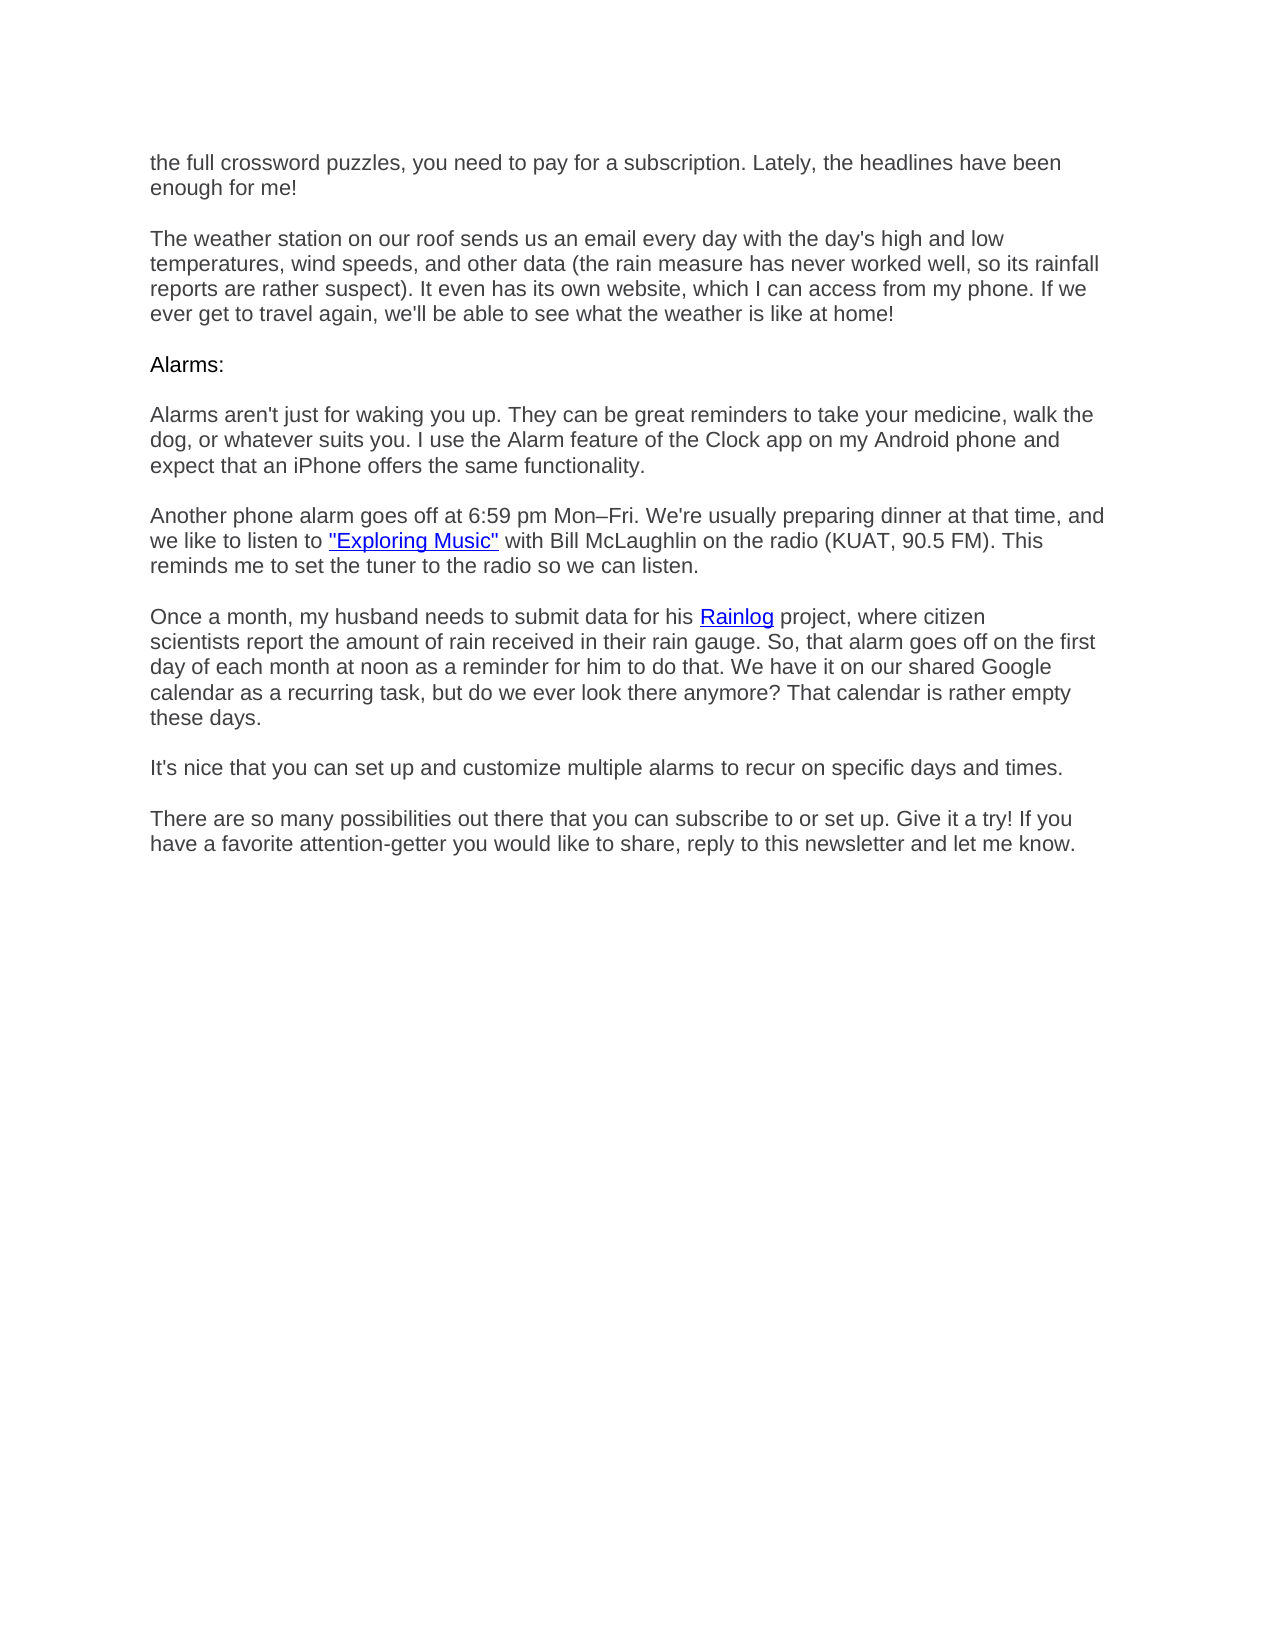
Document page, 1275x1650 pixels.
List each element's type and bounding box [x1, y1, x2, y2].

text [150, 150, 1125, 856]
